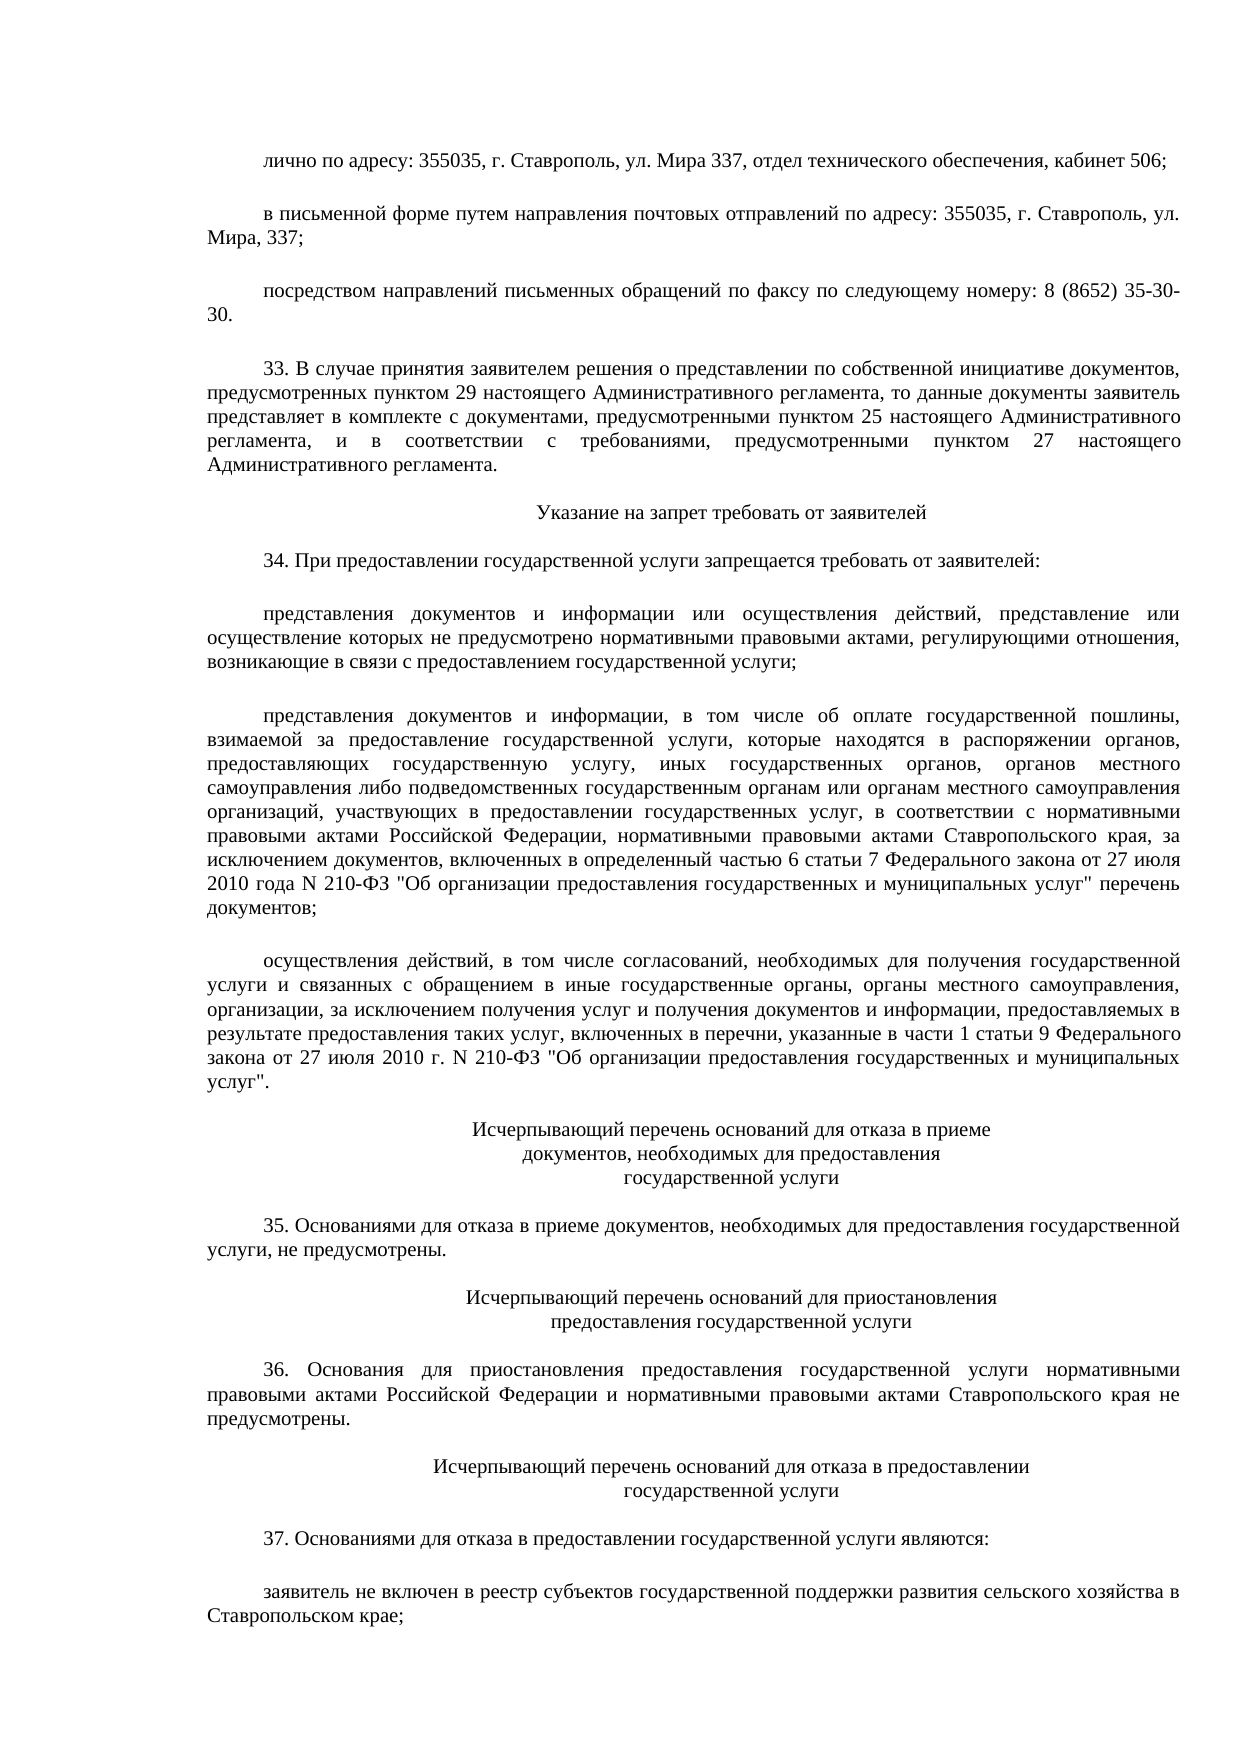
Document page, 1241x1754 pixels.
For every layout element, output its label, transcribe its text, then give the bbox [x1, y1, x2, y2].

text Исчерпывающий перечень оснований для приостановления [207, 1285, 1181, 1309]
text Указание на запрет требовать от заявителей [207, 500, 1181, 524]
text лично по адресу: 355035, г. Ставрополь, ул. Мира 337, отдел технического обеспечения, кабинет 506; [207, 148, 1181, 172]
text документов, необходимых для предоставления [207, 1141, 1181, 1165]
text 35. Основаниями для отказа в приеме документов, необходимых для предоставления государственной услуги, не предусмотрены. [207, 1213, 1181, 1261]
text предоставления государственной услуги [207, 1309, 1181, 1333]
text 36. Основания для приостановления предоставления государственной услуги нормативными правовыми актами Российской Федерации и нормативными правовыми актами Ставропольского края не предусмотрены. [207, 1357, 1181, 1429]
text посредством направлений письменных обращений по факсу по следующему номеру: 8 (8652) 35-30-30. [207, 278, 1181, 326]
text 37. Основаниями для отказа в предоставлении государственной услуги являются: [207, 1526, 1181, 1550]
text представления документов и информации или осуществления действий, представление или осуществление которых не предусмотрено нормативными правовыми актами, регулирующими отношения, возникающие в связи с предоставлением государственной услуги; [207, 601, 1181, 673]
text Исчерпывающий перечень оснований для отказа в предоставлении [207, 1454, 1181, 1478]
text заявитель не включен в реестр субъектов государственной поддержки развития сельского хозяйства в Ставропольском крае; [207, 1579, 1181, 1627]
text 34. При предоставлении государственной услуги запрещается требовать от заявителей: [207, 548, 1181, 572]
text представления документов и информации, в том числе об оплате государственной пошлины, взимаемой за предоставление государственной услуги, которые находятся в распоряжении органов, предоставляющих государственную услугу, иных государственных органов, органов местного самоуправления либо подведомственных государственным органам или органам местного самоуправления организаций, участвующих в предоставлении государственных услуг, в соответствии с нормативными правовыми актами Российской Федерации, нормативными правовыми актами Ставропольского края, за исключением документов, включенных в определенный частью 6 статьи 7 Федерального закона от 27 июля 2010 года N 210-ФЗ "Об организации предоставления государственных и муниципальных услуг" перечень документов; [207, 703, 1181, 919]
text осуществления действий, в том числе согласований, необходимых для получения государственной услуги и связанных с обращением в иные государственные органы, органы местного самоуправления, организации, за исключением получения услуг и получения документов и информации, предоставляемых в результате предоставления таких услуг, включенных в перечни, указанные в части 1 статьи 9 Федерального закона от 27 июля 2010 г. N 210-ФЗ "Об организации предоставления государственных и муниципальных услуг". [207, 948, 1181, 1093]
text государственной услуги [207, 1478, 1181, 1502]
text государственной услуги [207, 1165, 1181, 1189]
text Исчерпывающий перечень оснований для отказа в приеме [207, 1117, 1181, 1141]
text в письменной форме путем направления почтовых отправлений по адресу: 355035, г. Ставрополь, ул. Мира, 337; [207, 201, 1181, 249]
text 33. В случае принятия заявителем решения о представлении по собственной инициативе документов, предусмотренных пунктом 29 настоящего Административного регламента, то данные документы заявитель представляет в комплекте с документами, предусмотренными пунктом 25 настоящего Административного регламента, и в соответствии с требованиями, предусмотренными пунктом 27 настоящего Административного регламента. [207, 356, 1181, 476]
